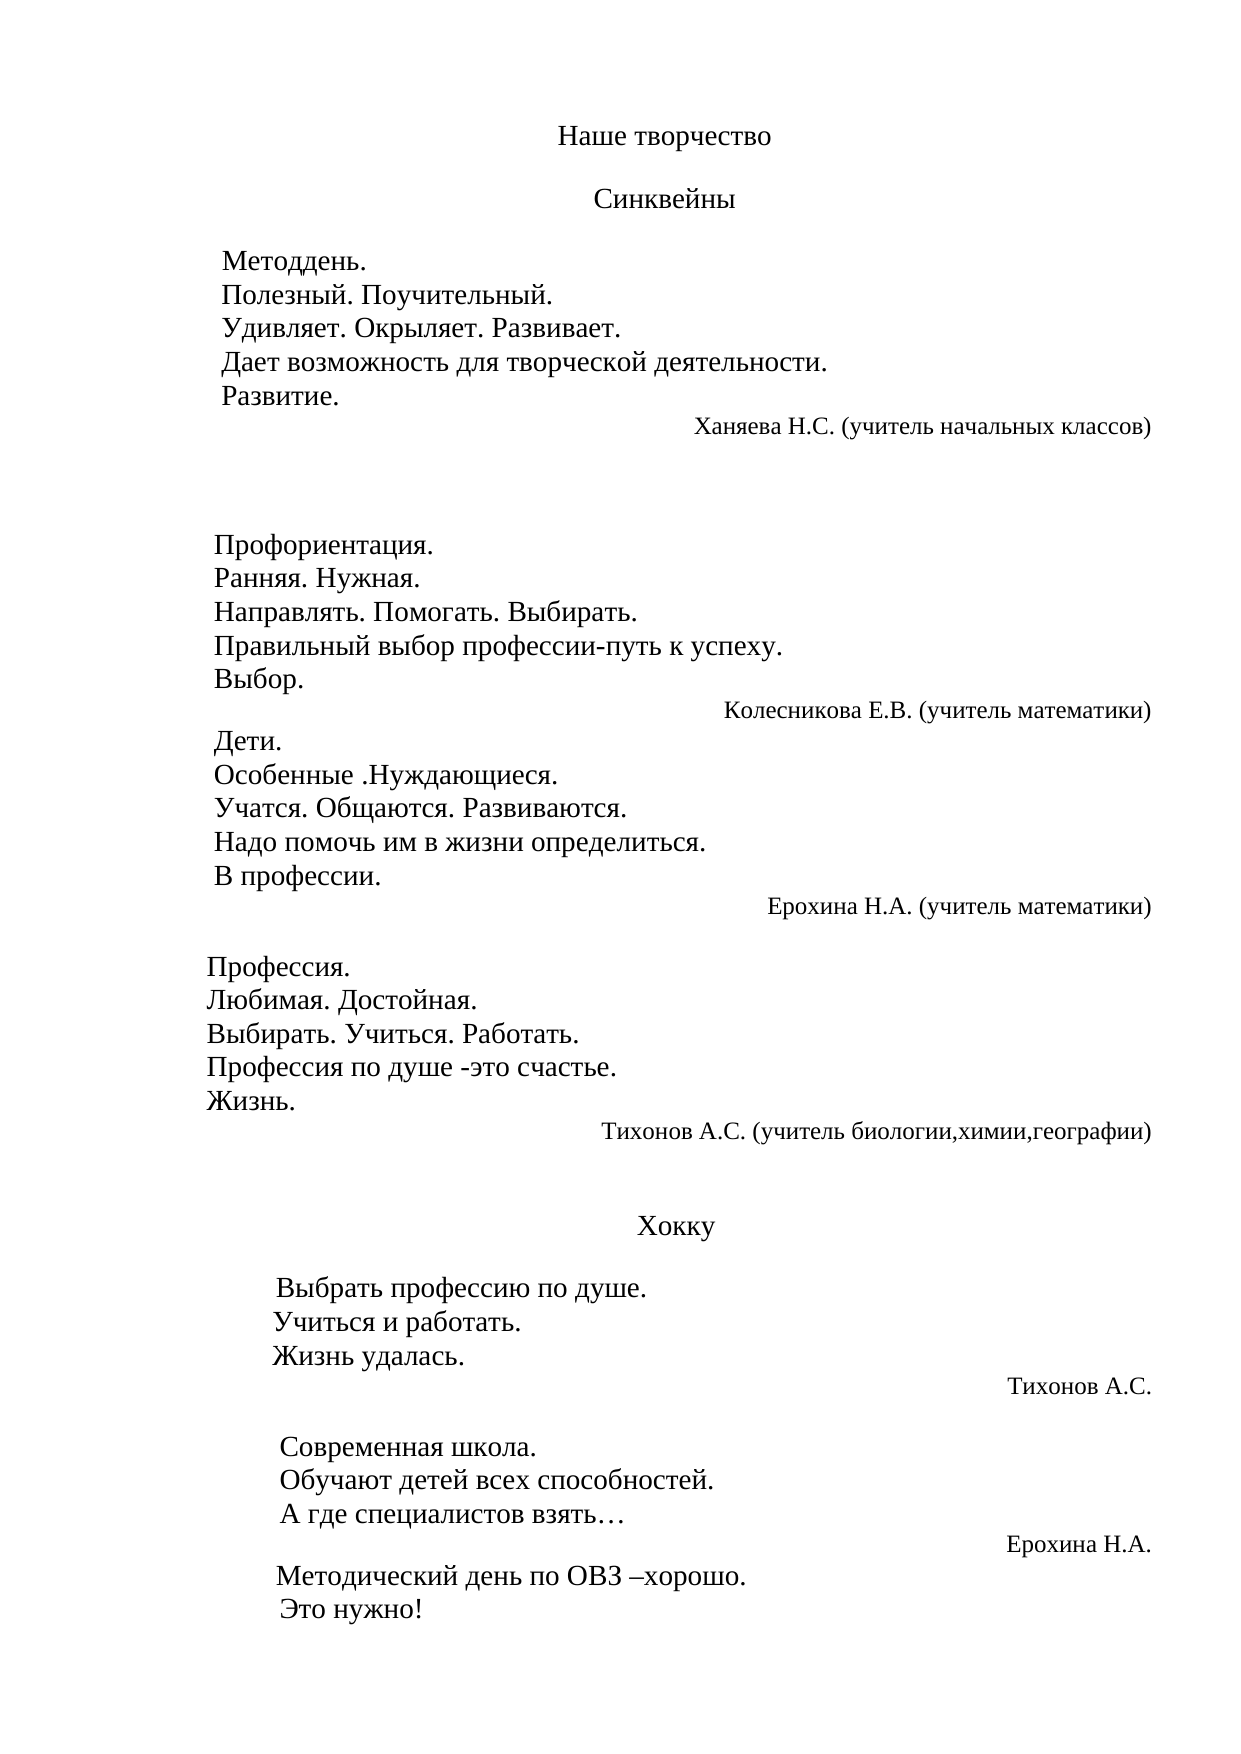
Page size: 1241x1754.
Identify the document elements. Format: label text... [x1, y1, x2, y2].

text Надо помочь им в жизни определиться. [177, 824, 1152, 858]
text Профессия по душе -это счастье. [177, 1049, 1152, 1083]
text Ранняя. Нужная. [177, 561, 1152, 594]
text Ханяева Н.С. (учитель начальных классов) [177, 411, 1152, 440]
text Это нужно! [177, 1592, 1152, 1625]
text Правильный выбор профессии-путь к успеху. [177, 628, 1152, 661]
text Хокку [177, 1208, 1152, 1241]
text Тихонов А.С. [177, 1371, 1152, 1400]
text Выбор. [177, 661, 1152, 695]
text Современная школа. [177, 1429, 1152, 1462]
text В профессии. [177, 858, 1152, 891]
text Обучают детей всех способностей. [177, 1462, 1152, 1496]
text Жизнь. [177, 1083, 1152, 1116]
text Методдень. [222, 243, 1152, 277]
text Развитие. [177, 378, 1152, 411]
text Профессия. [177, 949, 1152, 982]
text Ерохина Н.А. (учитель математики) [177, 891, 1152, 920]
text Колесникова Е.В. (учитель математики) [177, 695, 1152, 723]
text Полезный. Поучительный. [177, 277, 1152, 311]
text Выбрать профессию по душе. [177, 1271, 1152, 1304]
text Удивляет. Окрыляет. Развивает. [177, 311, 1152, 344]
text Дает возможность для творческой деятельности. [177, 344, 1152, 378]
text Особенные .Нуждающиеся. [177, 757, 1152, 791]
text Профориентация. [177, 527, 1152, 561]
text Тихонов А.С. (учитель биологии,химии,географии) [177, 1116, 1152, 1145]
text Выбирать. Учиться. Работать. [177, 1016, 1152, 1049]
text Жизнь удалась. [177, 1338, 1152, 1371]
text А где специалистов взять… [177, 1496, 1152, 1529]
text Методический день по ОВЗ –хорошо. [177, 1558, 1152, 1592]
text Учиться и работать. [177, 1304, 1152, 1338]
text Любимая. Достойная. [177, 982, 1152, 1016]
text Синквейны [177, 181, 1152, 214]
text Направлять. Помогать. Выбирать. [177, 594, 1152, 628]
text Учатся. Общаются. Развиваются. [177, 791, 1152, 824]
text Ерохина Н.А. [177, 1529, 1152, 1558]
text Дети. [177, 723, 1152, 757]
text Наше творчество [177, 118, 1152, 152]
